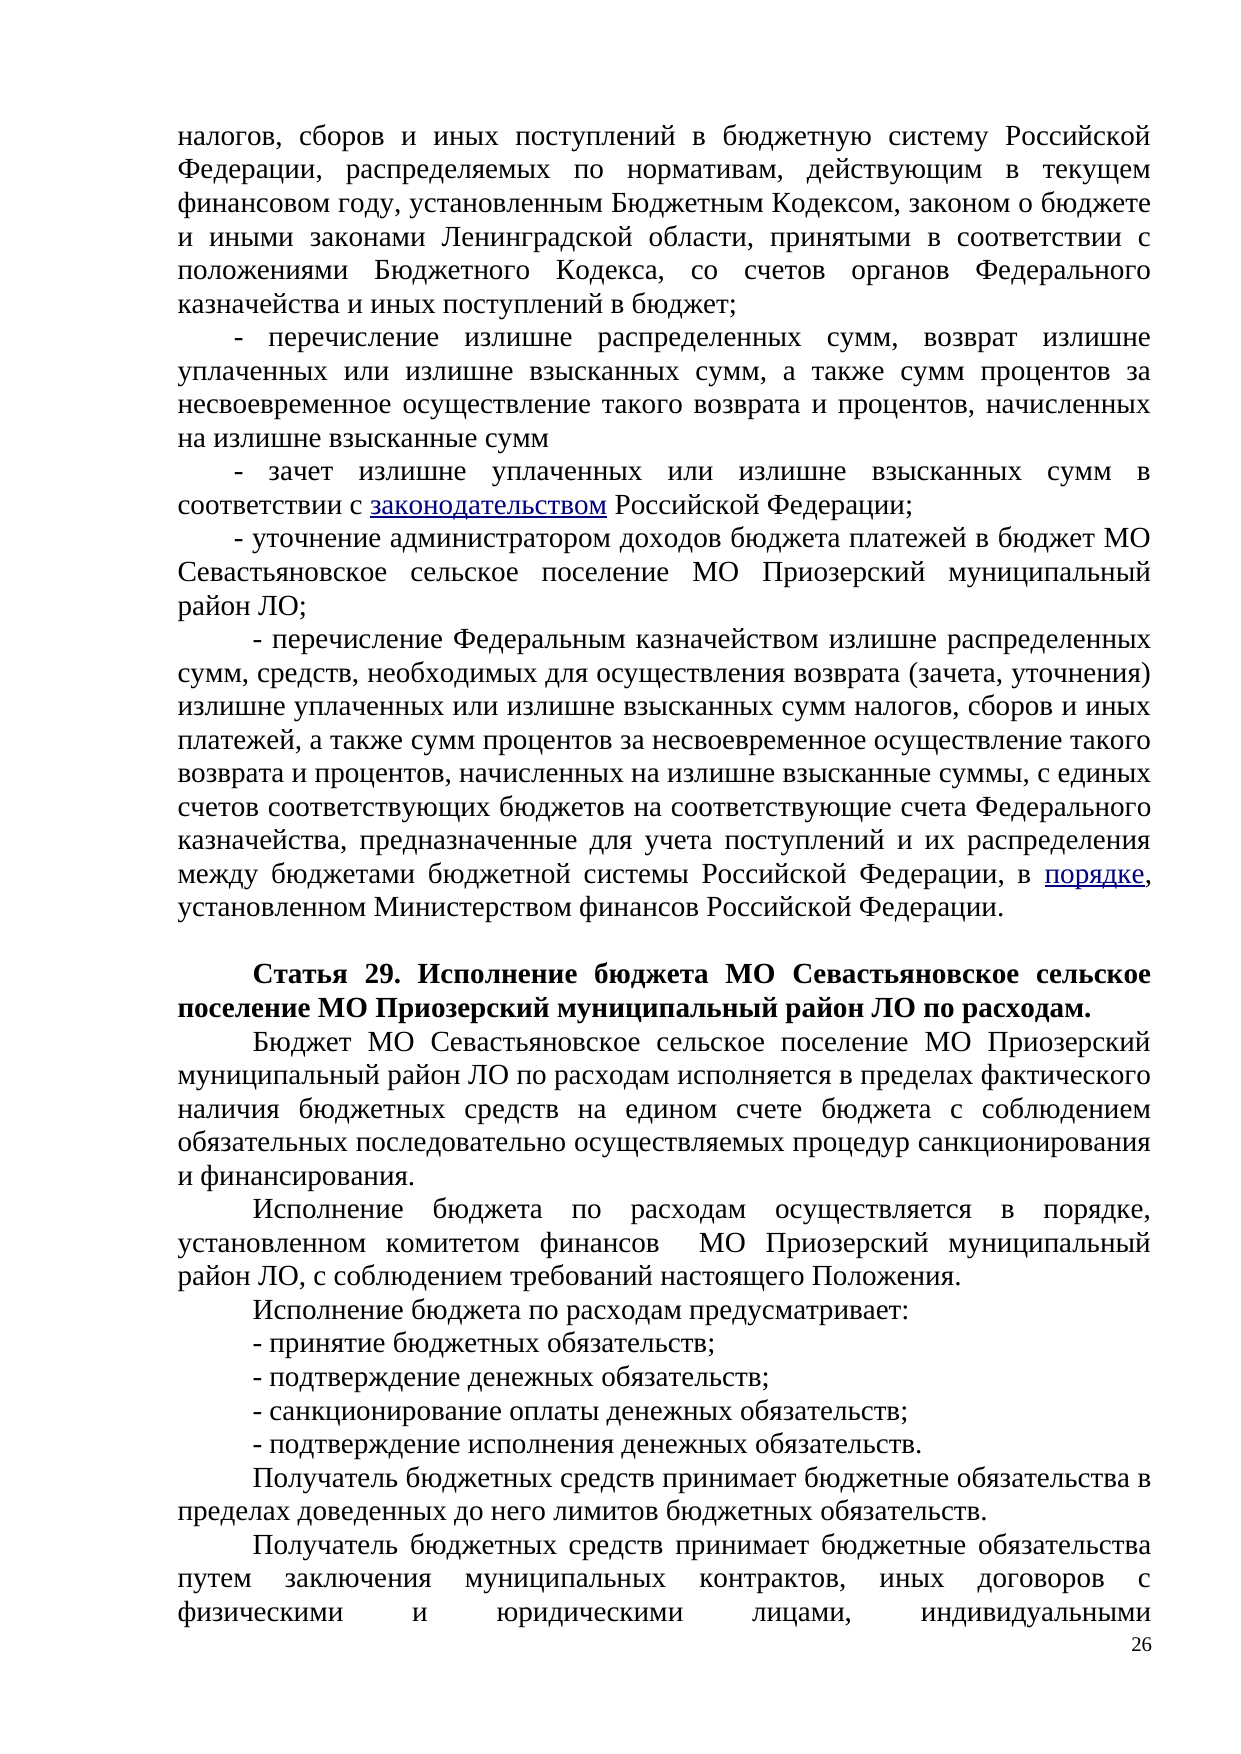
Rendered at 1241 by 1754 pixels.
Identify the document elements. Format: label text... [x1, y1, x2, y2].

text - перечисление Федеральным казначейством излишне распределенных сумм, средств, необходимых для осуществления возврата (зачета, уточнения) излишне уплаченных или излишне взысканных сумм налогов, сборов и иных платежей, а также сумм процентов за несвоевременное осуществление такого возврата и процентов, начисленных на излишне взысканные суммы, с единых счетов соответствующих бюджетов на соответствующие счета Федерального казначейства, предназначенные для учета поступлений и их распределения между бюджетами бюджетной системы Российской Федерации, в порядке, установленном Министерством финансов Российской Федерации. [177, 621, 1152, 923]
text - санкционирование оплаты денежных обязательств; [177, 1393, 1152, 1426]
text Получатель бюджетных средств принимает бюджетные обязательства в пределах доведенных до него лимитов бюджетных обязательств. [177, 1460, 1152, 1527]
text Исполнение бюджета по расходам осуществляется в порядке, установленном комитетом финансов МО Приозерский муниципальный район ЛО, с соблюдением требований настоящего Положения. [177, 1191, 1152, 1292]
text - подтверждение исполнения денежных обязательств. [177, 1426, 1152, 1460]
text Бюджет МО Севастьяновское сельское поселение МО Приозерский муниципальный район ЛО по расходам исполняется в пределах фактического наличия бюджетных средств на едином счете бюджета с соблюдением обязательных последовательно осуществляемых процедур санкционирования и финансирования. [177, 1024, 1152, 1191]
text - перечисление излишне распределенных сумм, возврат излишне уплаченных или излишне взысканных сумм, а также сумм процентов за несвоевременное осуществление такого возврата и процентов, начисленных на излишне взысканные сумм [177, 319, 1152, 453]
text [177, 118, 1152, 319]
text Исполнение бюджета по расходам предусматривает: [177, 1292, 1152, 1326]
text - зачет излишне уплаченных или излишне взысканных сумм в соответствии с законодательством Российской Федерации; [177, 453, 1152, 521]
text - подтверждение денежных обязательств; [177, 1359, 1152, 1393]
text - уточнение администратором доходов бюджета платежей в бюджет МО Севастьяновское сельское поселение МО Приозерский муниципальный район ЛО; [177, 521, 1152, 621]
text - принятие бюджетных обязательств; [177, 1326, 1152, 1359]
text Статья 29. Исполнение бюджета МО Севастьяновское сельское поселение МО Приозерский муниципальный район ЛО по расходам. [177, 957, 1152, 1024]
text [177, 1527, 1152, 1627]
